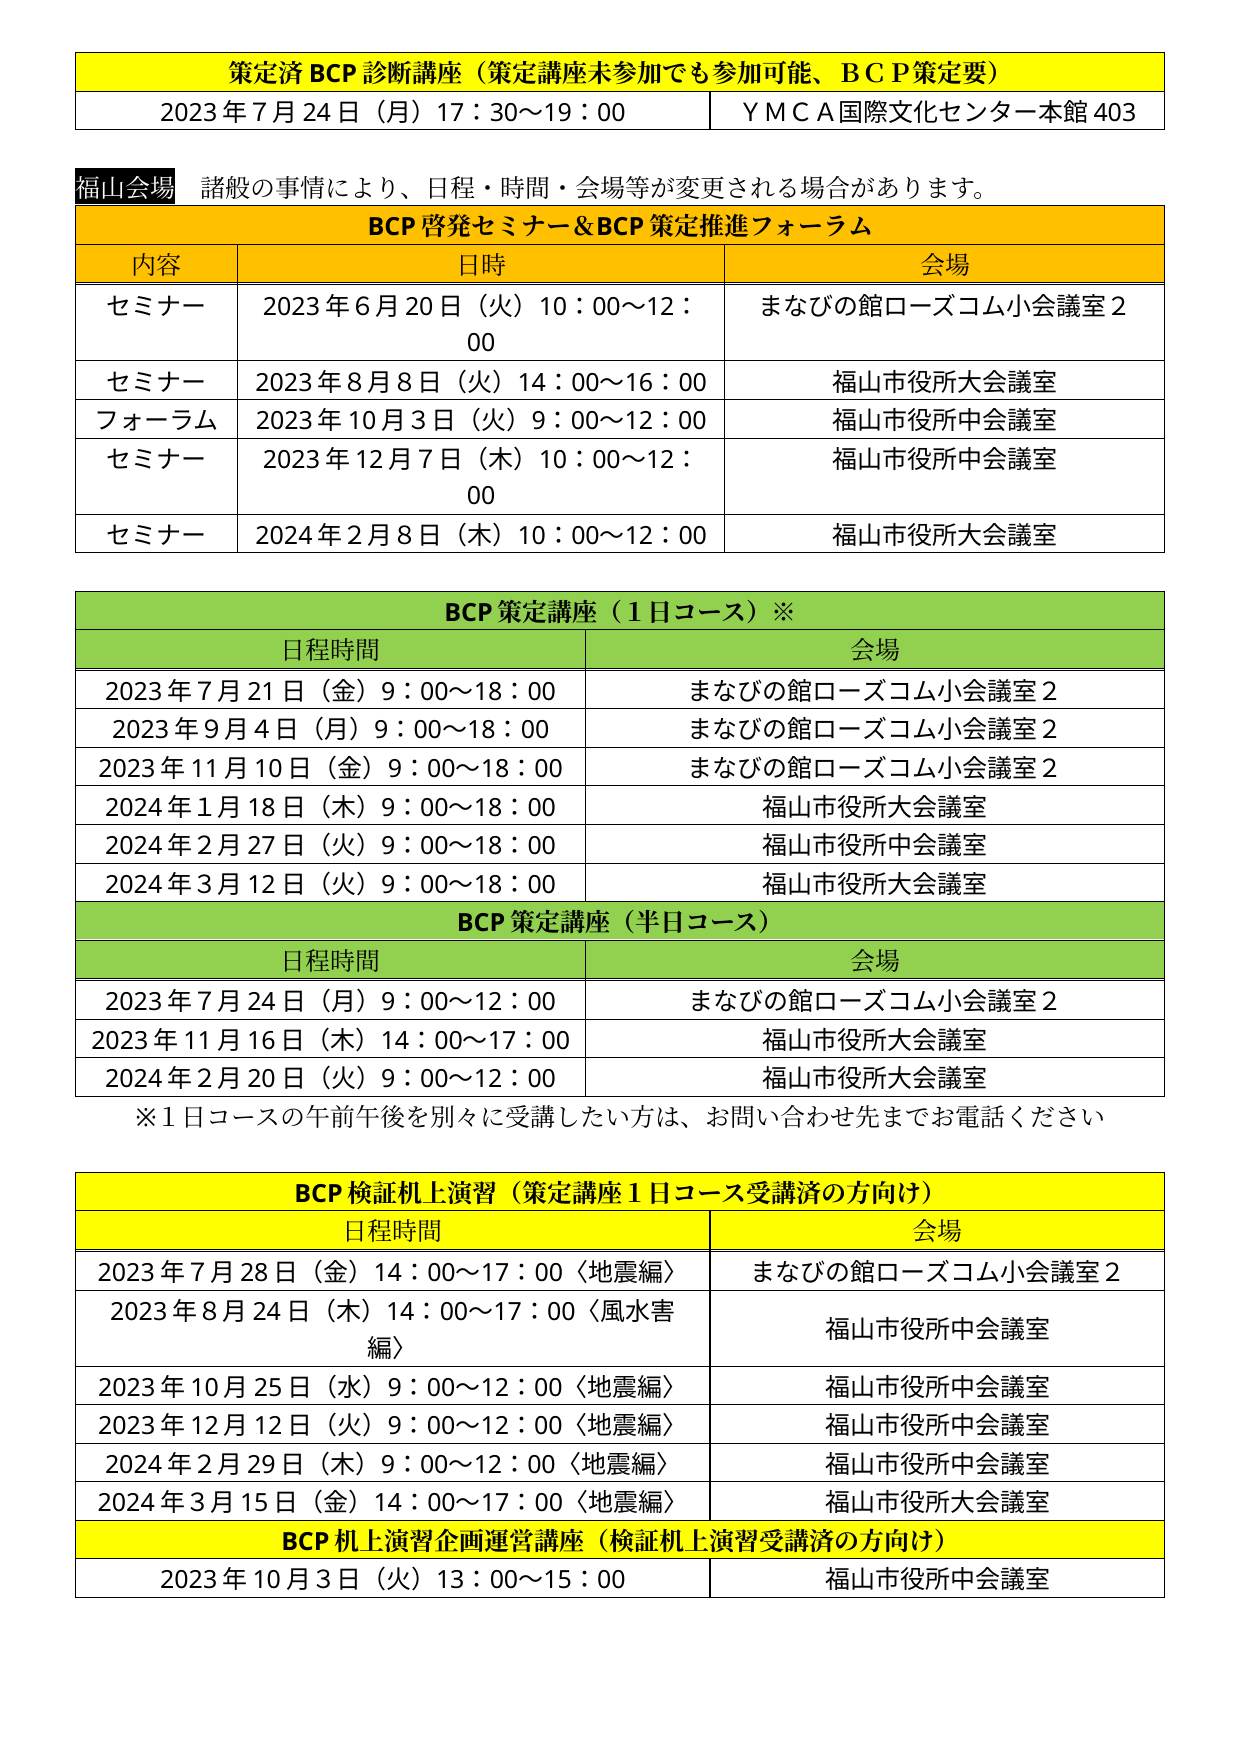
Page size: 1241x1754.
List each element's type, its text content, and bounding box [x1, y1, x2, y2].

table_cell 福山市役所中会議室 [711, 1405, 1164, 1443]
table_cell フォーラム [76, 400, 237, 437]
table_cell 福山市役所中会議室 [586, 825, 1164, 862]
table_cell BCP机上演習企画運営講座（検証机上演習受講済の方向け） [76, 1521, 1164, 1558]
table_cell 2023年10月３日（火）9：00～12：00 [238, 400, 724, 437]
table_cell まなびの館ローズコム小会議室２ [586, 981, 1164, 1019]
table_cell まなびの館ローズコム小会議室２ [725, 285, 1164, 360]
table_cell 2023年12月12日（火）9：00～12：00〈地震編〉 [76, 1405, 709, 1443]
text 福山会場 諸般の事情により、日程・時間・会場等が変更される場合があります。 [75, 168, 1165, 205]
table_cell 2023年７月21日（金）9：00～18：00 [76, 671, 585, 708]
table_cell セミナー [76, 439, 237, 513]
table_cell まなびの館ローズコム小会議室２ [586, 748, 1164, 785]
table_cell 策定済BCP診断講座（策定講座未参加でも参加可能、ＢＣＰ策定要） [76, 53, 1164, 91]
table_cell 2024年２月20日（火）9：00～12：00 [76, 1058, 585, 1096]
table_cell 福山市役所大会議室 [586, 786, 1164, 824]
table_cell 会場 [725, 245, 1164, 282]
table_cell 福山市役所中会議室 [711, 1559, 1164, 1597]
table_cell 2023年６月20日（火）10：00～12：00 [238, 285, 724, 360]
table_cell まなびの館ローズコム小会議室２ [586, 671, 1164, 708]
table_cell 福山市役所大会議室 [586, 1058, 1164, 1096]
table_cell 日時 [238, 245, 724, 282]
table_cell セミナー [76, 285, 237, 360]
table_cell 2024年２月８日（木）10：00～12：00 [238, 515, 724, 552]
table_cell 2023年８月24日（木）14：00～17：00〈風水害編〉 [76, 1291, 709, 1366]
table_cell 福山市役所中会議室 [711, 1444, 1164, 1481]
table_cell セミナー [76, 361, 237, 399]
table_cell 内容 [76, 245, 237, 282]
table_cell 2024年１月18日（木）9：00～18：00 [76, 786, 585, 824]
table_cell 2023年９月４日（月）9：00～18：00 [76, 709, 585, 747]
table_cell まなびの館ローズコム小会議室２ [586, 709, 1164, 747]
table_cell 日程時間 [76, 630, 585, 668]
text ※１日コースの午前午後を別々に受講したい方は、お問い合わせ先までお電話ください [75, 1097, 1165, 1134]
table_cell 2024年３月15日（金）14：00～17：00〈地震編〉 [76, 1482, 709, 1520]
table_header BCP検証机上演習（策定講座１日コース受講済の方向け） [76, 1173, 1164, 1210]
table_cell 2023年７月24日（月）17：30～19：00 [76, 92, 709, 129]
table_cell 2023年10月３日（火）13：00～15：00 [76, 1559, 709, 1597]
table_cell 2023年７月28日（金）14：00～17：00〈地震編〉 [76, 1252, 709, 1289]
table_cell 2023年８月８日（火）14：00～16：00 [238, 361, 724, 399]
table_cell 日程時間 [76, 941, 585, 978]
table_cell 2024年２月29日（木）9：00～12：00〈地震編〉 [76, 1444, 709, 1481]
table_cell 2024年３月12日（火）9：00～18：00 [76, 864, 585, 901]
table_cell 2023年11月10日（金）9：00～18：00 [76, 748, 585, 785]
table_cell ＹＭＣＡ国際文化センター本館403 [711, 92, 1164, 129]
table_cell 日程時間 [76, 1211, 709, 1249]
table_cell 福山市役所中会議室 [711, 1367, 1164, 1404]
table_cell 福山市役所大会議室 [586, 1020, 1164, 1057]
table_cell 福山市役所中会議室 [725, 400, 1164, 437]
table_cell 2023年12月７日（木）10：00～12：00 [238, 439, 724, 513]
table_cell セミナー [76, 515, 237, 552]
table_cell BCP策定講座（半日コース） [76, 902, 1164, 939]
table_header BCP策定講座（１日コース）※ [76, 592, 1164, 629]
table_cell 会場 [586, 630, 1164, 668]
table_header BCP啓発セミナー＆BCP策定推進フォーラム [76, 206, 1164, 244]
table_cell 会場 [711, 1211, 1164, 1249]
table_cell 2023年10月25日（水）9：00～12：00〈地震編〉 [76, 1367, 709, 1404]
table_cell 福山市役所大会議室 [725, 361, 1164, 399]
table_cell まなびの館ローズコム小会議室２ [711, 1252, 1164, 1289]
table_cell 福山市役所中会議室 [711, 1291, 1164, 1366]
table_cell 福山市役所大会議室 [725, 515, 1164, 552]
table_cell 2024年２月27日（火）9：00～18：00 [76, 825, 585, 862]
table_cell 福山市役所大会議室 [711, 1482, 1164, 1520]
table_cell 会場 [586, 941, 1164, 978]
table_cell 福山市役所中会議室 [725, 439, 1164, 513]
table_cell 福山市役所大会議室 [586, 864, 1164, 901]
table_cell 2023年11月16日（木）14：00～17：00 [76, 1020, 585, 1057]
table_cell 2023年７月24日（月）9：00～12：00 [76, 981, 585, 1019]
